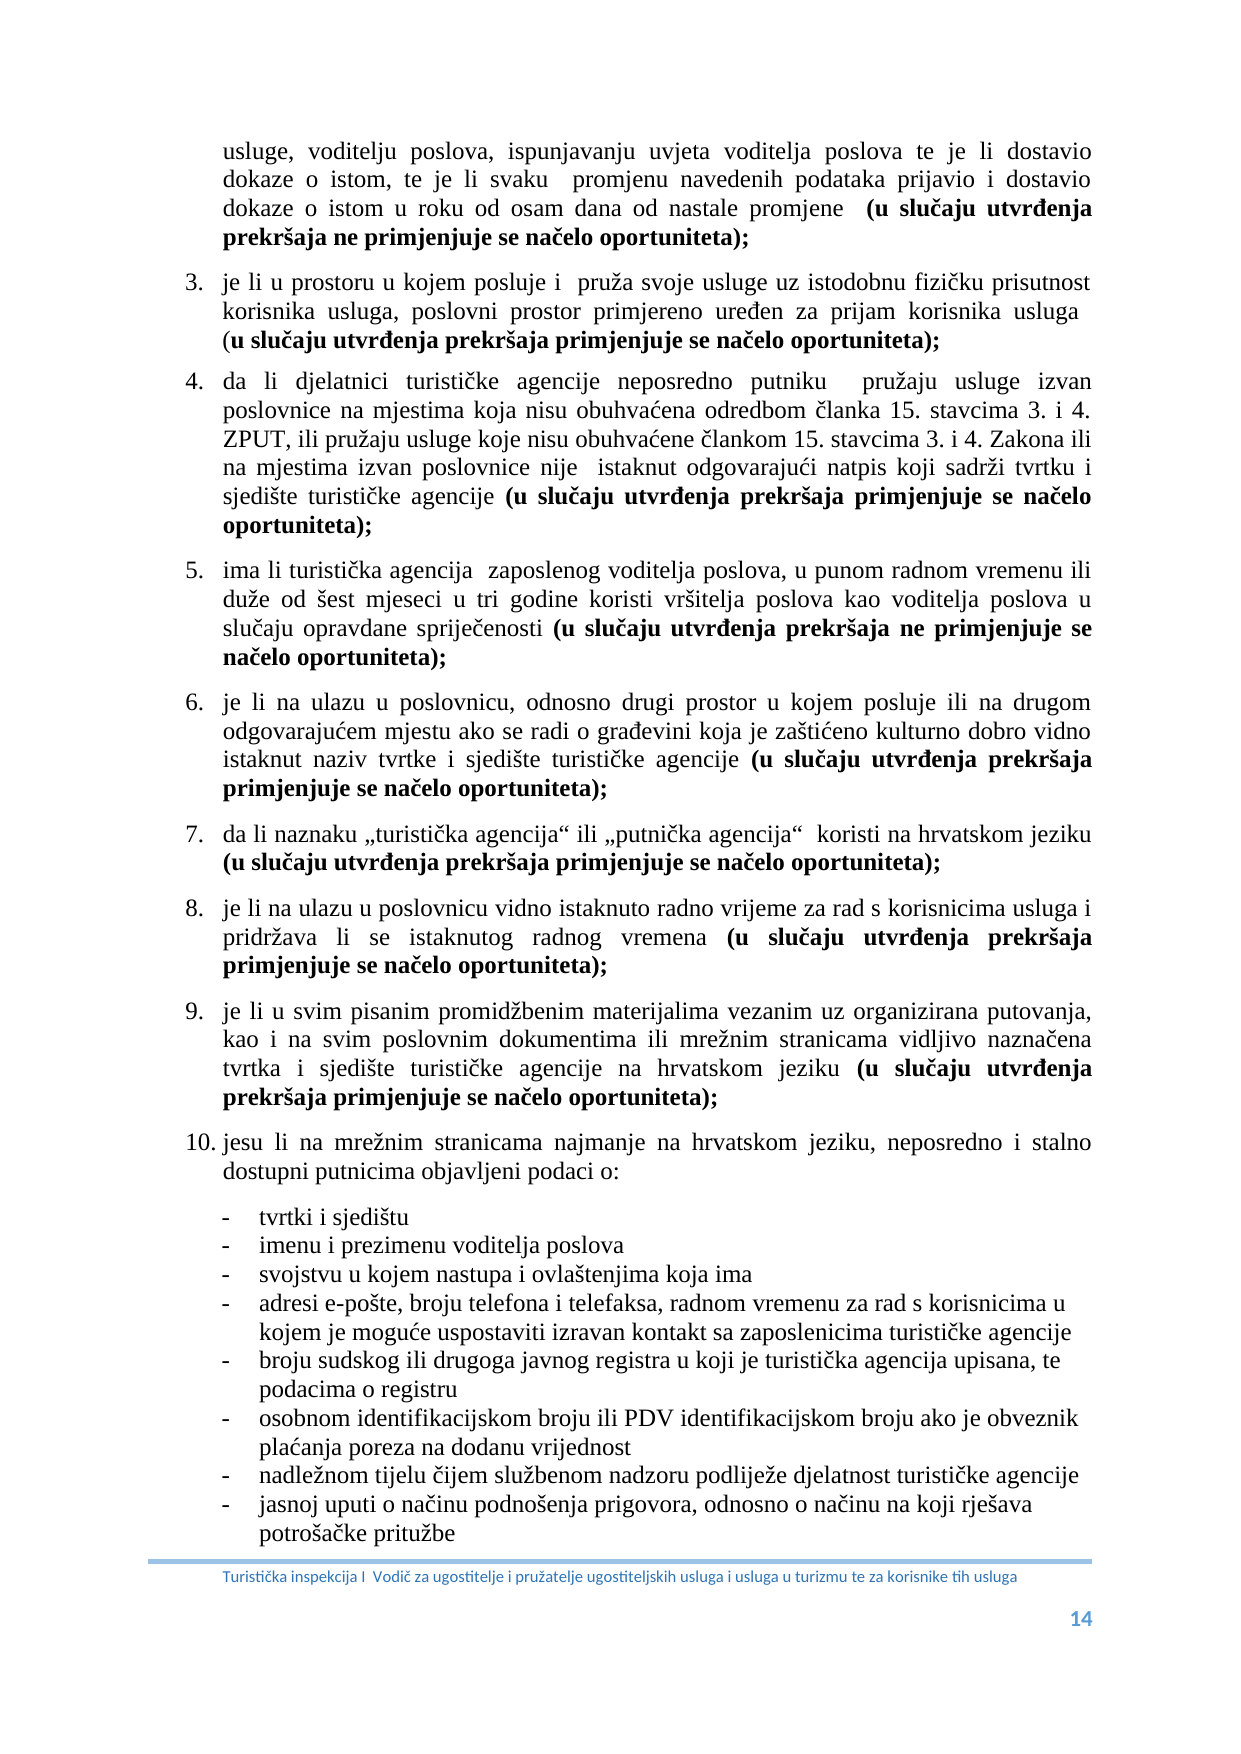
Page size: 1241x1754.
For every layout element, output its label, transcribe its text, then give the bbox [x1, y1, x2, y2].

list da li naznaku „turistička agencija“ ili „putnička agencija“ koristi na hrvatskom jeziku (u slučaju utvrđenja prekršaja primjenjuje se načelo oportuniteta); [185, 819, 1092, 876]
list jasnoj uputi o načinu podnošenja prigovora, odnosno o načinu na koji rješava potrošačke pritužbe [221, 1489, 1092, 1547]
list imenu i prezimenu voditelja poslova [221, 1230, 1092, 1259]
list ima li turistička agencija zaposlenog voditelja poslova, u punom radnom vremenu ili duže od šest mjeseci u tri godine koristi vršitelja poslova kao voditelja poslova u slučaju opravdane spriječenosti (u slučaju utvrđenja prekršaja ne primjenjuje se načelo oportuniteta); [185, 555, 1092, 670]
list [185, 136, 1092, 251]
list tvrtki i sjedištu [221, 1202, 1092, 1230]
list nadležnom tijelu čijem službenom nadzoru podliježe djelatnost turističke agencije [221, 1460, 1092, 1489]
list da li djelatnici turističke agencije neposredno putniku pružaju usluge izvan poslovnice na mjestima koja nisu obuhvaćena odredbom članka 15. stavcima 3. i 4. ZPUT, ili pružaju usluge koje nisu obuhvaćene člankom 15. stavcima 3. i 4. Zakona ili na mjestima izvan poslovnice nije istaknut odgovarajući natpis koji sadrži tvrtku i sjedište turističke agencije (u slučaju utvrđenja prekršaja primjenjuje se načelo oportuniteta); [185, 366, 1092, 539]
list je li u svim pisanim promidžbenim materijalima vezanim uz organizirana putovanja, kao i na svim poslovnim dokumentima ili mrežnim stranicama vidljivo naznačena tvrtka i sjedište turističke agencije na hrvatskom jeziku (u slučaju utvrđenja prekršaja primjenjuje se načelo oportuniteta); [185, 996, 1092, 1111]
list broju sudskog ili drugoga javnog registra u koji je turistička agencija upisana, te podacima o registru [221, 1345, 1092, 1403]
list jesu li na mrežnim stranicama najmanje na hrvatskom jeziku, neposredno i stalno dostupni putnicima objavljeni podaci o: [185, 1127, 1092, 1185]
list osobnom identifikacijskom broju ili PDV identifikacijskom broju ako je obveznik plaćanja poreza na dodanu vrijednost [221, 1403, 1092, 1460]
list je li na ulazu u poslovnicu, odnosno drugi prostor u kojem posluje ili na drugom odgovarajućem mjestu ako se radi o građevini koja je zaštićeno kulturno dobro vidno istaknut naziv tvrtke i sjedište turističke agencije (u slučaju utvrđenja prekršaja primjenjuje se načelo oportuniteta); [185, 687, 1092, 802]
list svojstvu u kojem nastupa i ovlaštenjima koja ima [221, 1259, 1092, 1288]
list je li na ulazu u poslovnicu vidno istaknuto radno vrijeme za rad s korisnicima usluga i pridržava li se istaknutog radnog vremena (u slučaju utvrđenja prekršaja primjenjuje se načelo oportuniteta); [185, 893, 1092, 979]
list je li u prostoru u kojem posluje i pruža svoje usluge uz istodobnu fizičku prisutnost korisnika usluga, poslovni prostor primjereno uređen za prijam korisnika usluga (u slučaju utvrđenja prekršaja primjenjuje se načelo oportuniteta); [185, 267, 1092, 354]
list adresi e-pošte, broju telefona i telefaksa, radnom vremenu za rad s korisnicima u kojem je moguće uspostaviti izravan kontakt sa zaposlenicima turističke agencije [221, 1288, 1092, 1345]
